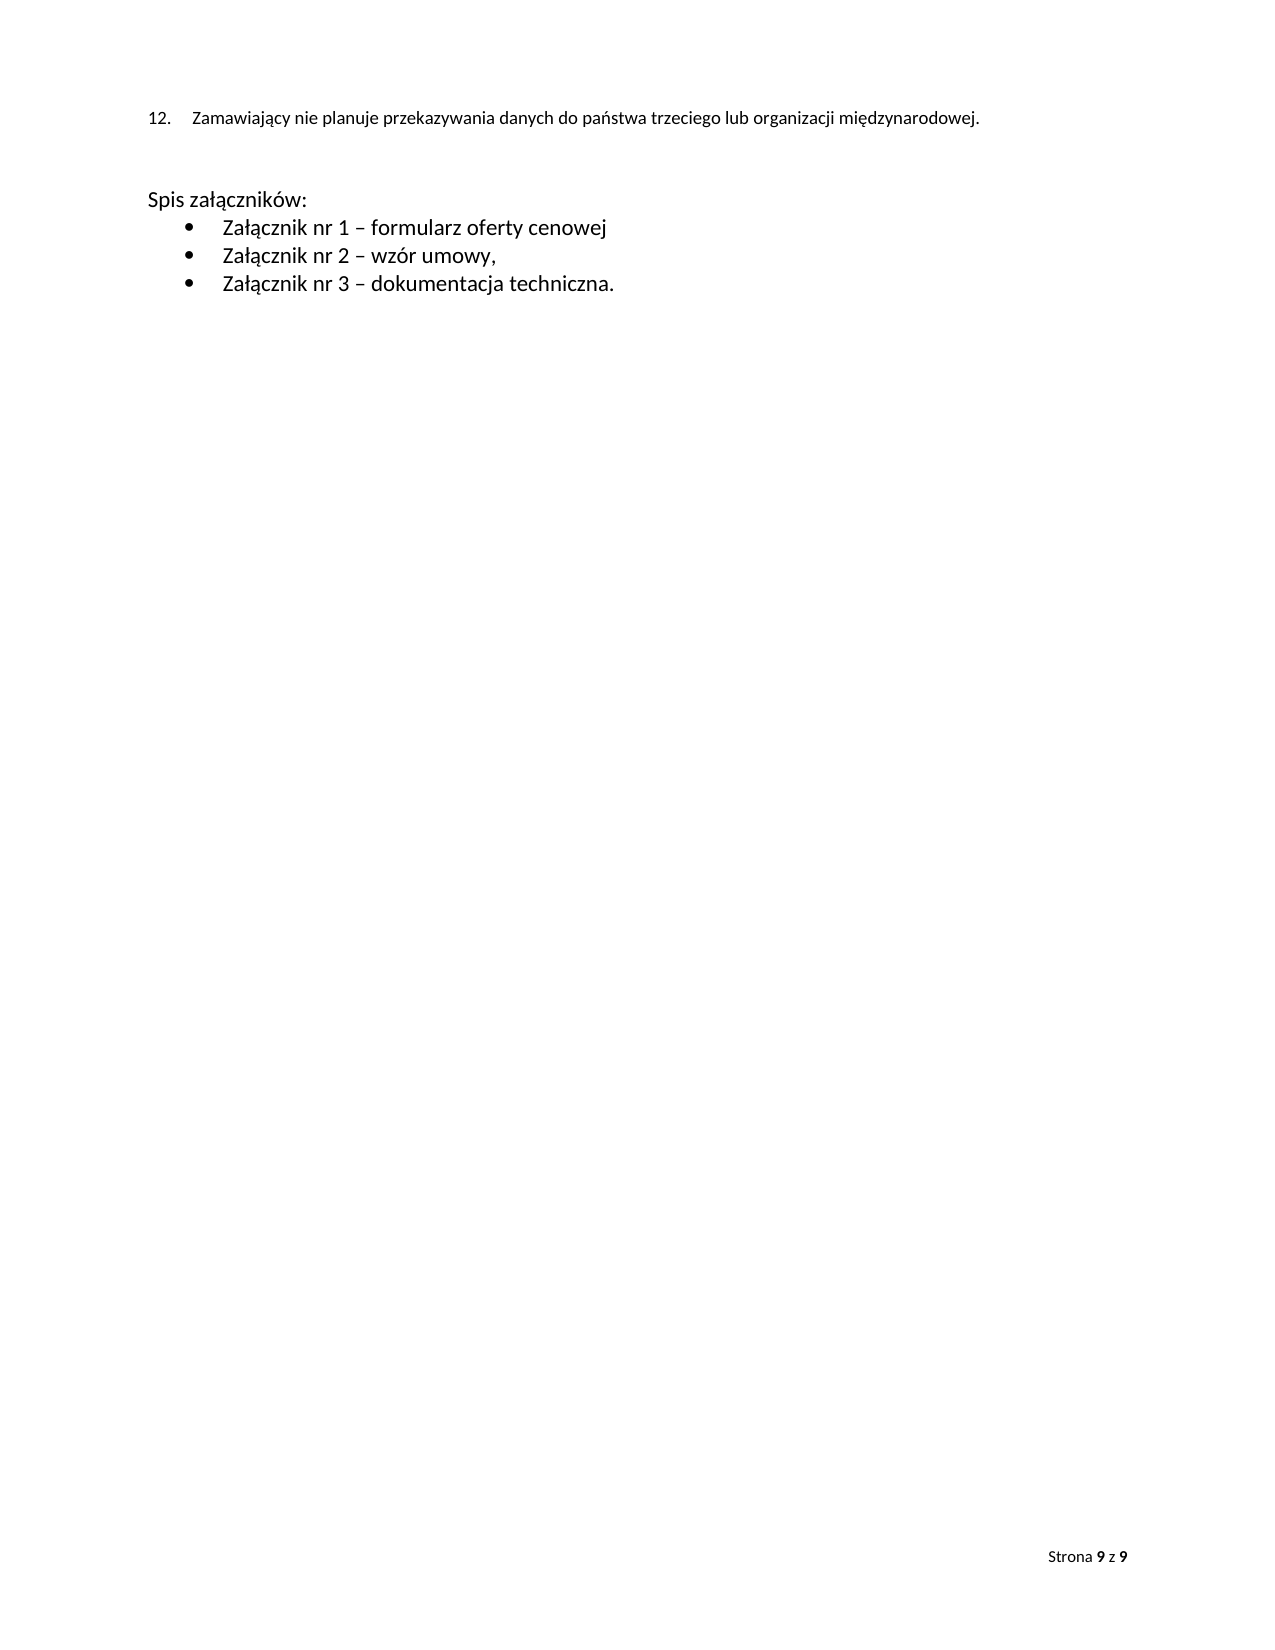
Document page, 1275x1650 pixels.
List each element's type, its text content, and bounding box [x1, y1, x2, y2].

list Zamawiający nie planuje przekazywania danych do państwa trzeciego lub organizacji międzynarodowej. [148, 106, 1098, 129]
list Załącznik nr 1 – formularz oferty cenowej [185, 213, 1127, 241]
list Załącznik nr 3 – dokumentacja techniczna. [185, 269, 1127, 297]
text Spis załączników: [148, 185, 1127, 213]
list Załącznik nr 2 – wzór umowy, [185, 241, 1127, 269]
